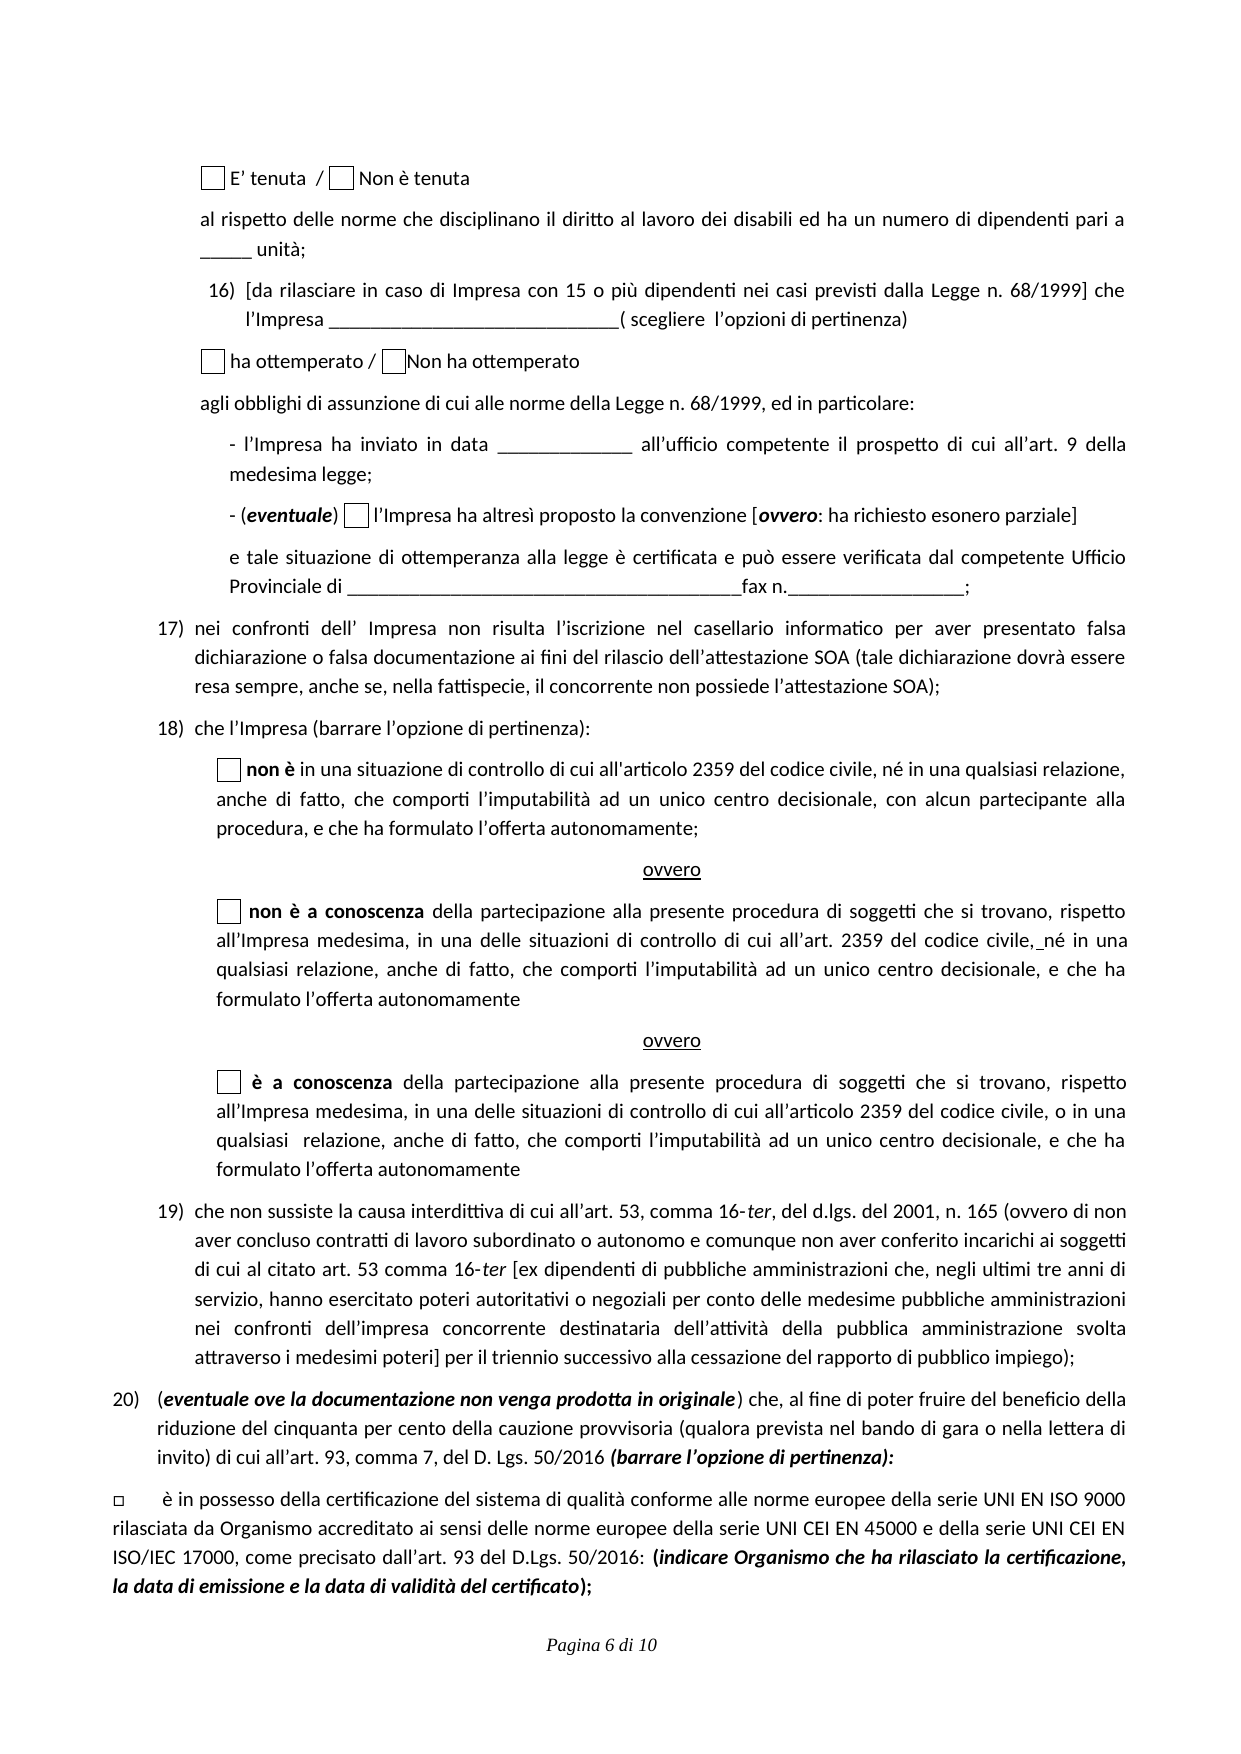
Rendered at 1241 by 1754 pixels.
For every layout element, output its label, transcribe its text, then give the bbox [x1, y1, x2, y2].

text □ è in possesso della certificazione del sistema di qualità conforme alle norme europee della serie UNI EN ISO 9000 rilasciata da Organismo accreditato ai sensi delle norme europee della serie UNI CEI EN 45000 e della serie UNI CEI EN ISO/IEC 17000, come precisato dall’art. 93 del D.Lgs. 50/2016: (indicare Organismo che ha rilasciato la certificazione, la data di emissione e la data di validità del certificato); [112, 1486, 1128, 1599]
text E’ tenuta / Non è tenuta [200, 165, 1128, 190]
list nei confronti dell’ Impresa non risulta l’iscrizione nel casellario informatico per aver presentato falsa dichiarazione o falsa documentazione ai fini del rilascio dell’attestazione SOA (tale dichiarazione dovrà essere resa sempre, anche se, nella fattispecie, il concorrente non possiede l’attestazione SOA); [157, 615, 1128, 699]
text ovvero [216, 1027, 1128, 1053]
list che non sussiste la causa interdittiva di cui all’art. 53, comma 16-ter, del d.lgs. del 2001, n. 165 (ovvero di non aver concluso contratti di lavoro subordinato o autonomo e comunque non aver conferito incarichi ai soggetti di cui al citato art. 53 comma 16-ter [ex dipendenti di pubbliche amministrazioni che, negli ultimi tre anni di servizio, hanno esercitato poteri autoritativi o negoziali per conto delle medesime pubbliche amministrazioni nei confronti dell’impresa concorrente destinataria dell’attività della pubblica amministrazione svolta attraverso i medesimi poteri] per il triennio successivo alla cessazione del rapporto di pubblico impiego); [157, 1198, 1128, 1369]
list (eventuale ove la documentazione non venga prodotta in originale) che, al fine di poter fruire del beneficio della riduzione del cinquanta per cento della cauzione provvisoria (qualora prevista nel bando di gara o nella lettera di invito) di cui all’art. 93, comma 7, del D. Lgs. 50/2016 (barrare l’opzione di pertinenza): [112, 1386, 1128, 1469]
text ha ottemperato / Non ha ottemperato [200, 348, 1128, 374]
text non è a conoscenza della partecipazione alla presente procedura di soggetti che si trovano, rispetto all’Impresa medesima, in una delle situazioni di controllo di cui all’art. 2359 del codice civile, né in una qualsiasi relazione, anche di fatto, che comporti l’imputabilità ad un unico centro decisionale, e che ha formulato l’offerta autonomamente [216, 898, 1128, 1011]
text - (eventuale) l’Impresa ha altresì proposto la convenzione [ovvero: ha richiesto esonero parziale] [229, 502, 1128, 528]
text al rispetto delle norme che disciplinano il diritto al lavoro dei disabili ed ha un numero di dipendenti pari a unità; [200, 207, 1128, 261]
text non è in una situazione di controllo di cui all'articolo 2359 del codice civile, né in una qualsiasi relazione, anche di fatto, che comporti l’imputabilità ad un unico centro decisionale, con alcun partecipante alla procedura, e che ha formulato l’offerta autonomamente; [216, 757, 1128, 840]
text - l’Impresa ha inviato in data all’ufficio competente il prospetto di cui all’art. 9 della medesima legge; [229, 432, 1128, 486]
text e tale situazione di ottemperanza alla legge è certificata e può essere verificata dal competente Ufficio Provinciale di _fax n.; [229, 544, 1128, 599]
text è a conoscenza della partecipazione alla presente procedura di soggetti che si trovano, rispetto all’Impresa medesima, in una delle situazioni di controllo di cui all’articolo 2359 del codice civile, o in una qualsiasi relazione, anche di fatto, che comporti l’imputabilità ad un unico centro decisionale, e che ha formulato l’offerta autonomamente [216, 1069, 1128, 1182]
text agli obblighi di assunzione di cui alle norme della Legge n. 68/1999, ed in particolare: [200, 390, 1128, 415]
list che l’Impresa (barrare l’opzione di pertinenza): [157, 715, 1128, 740]
text ovvero [216, 857, 1128, 882]
list [da rilasciare in caso di Impresa con 15 o più dipendenti nei casi previsti dalla Legge n. 68/1999] che l’Impresa ( scegliere l’opzioni di pertinenza) [208, 277, 1128, 332]
